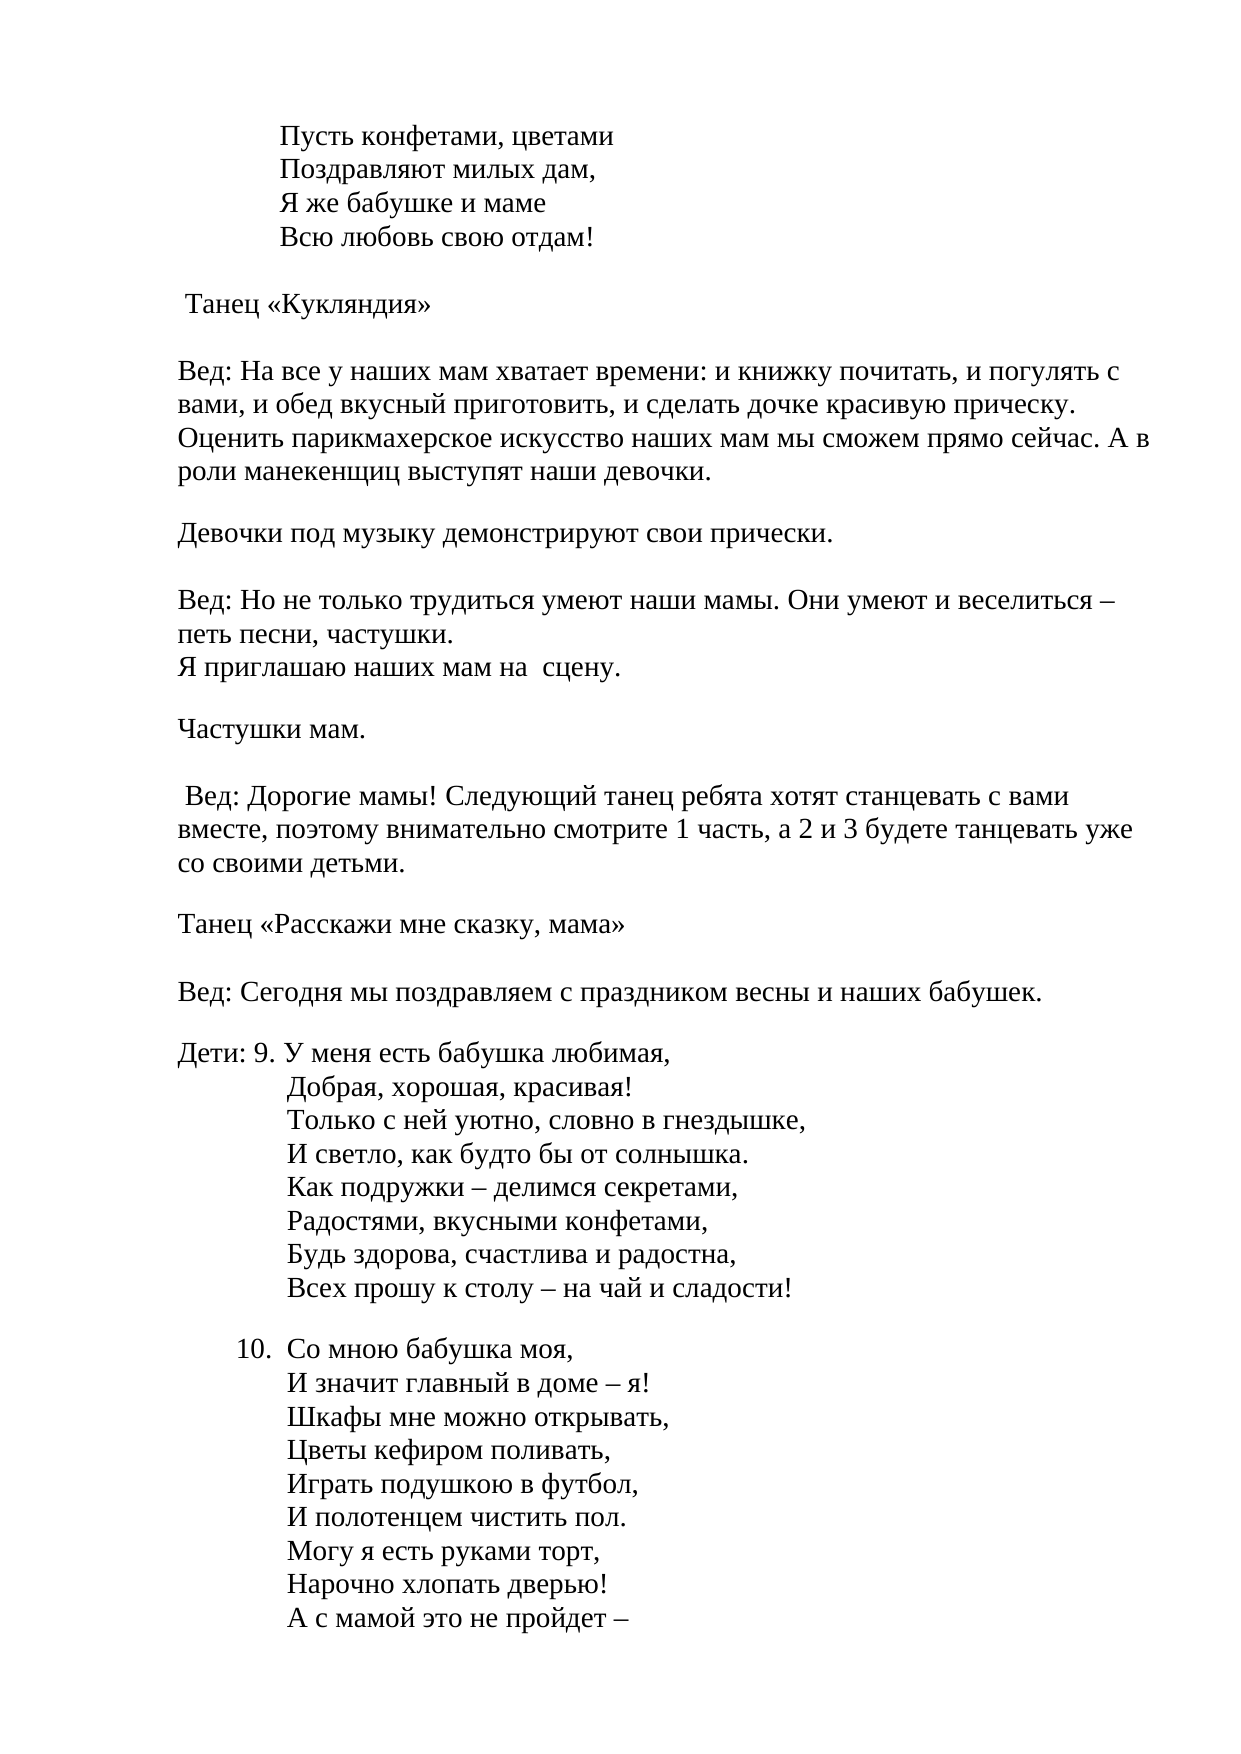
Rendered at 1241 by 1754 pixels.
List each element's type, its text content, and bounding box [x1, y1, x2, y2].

text Дети: 9. У меня есть бабушка любимая, [177, 1035, 1152, 1069]
text Нарочно хлопать дверью! [177, 1566, 1152, 1600]
text Пусть конфетами, цветами [177, 118, 1152, 152]
text Будь здорова, счастлива и радостна, [177, 1236, 1152, 1270]
text Могу я есть руками торт, [177, 1533, 1152, 1566]
text И светло, как будто бы от солнышка. [177, 1136, 1152, 1169]
text Поздравляют милых дам, [177, 152, 1152, 185]
text Добрая, хорошая, красивая! [177, 1069, 1152, 1102]
text Я же бабушке и маме [177, 185, 1152, 219]
text Танец «Расскажи мне сказку, мама» [177, 907, 1152, 940]
text Цветы кефиром поливать, [177, 1432, 1152, 1466]
text Радостями, вкусными конфетами, [177, 1203, 1152, 1236]
text Играть подушкою в футбол, [177, 1466, 1152, 1499]
text Частушки мам. [177, 711, 1152, 744]
text Как подружки – делимся секретами, [177, 1169, 1152, 1203]
text Я приглашаю наших мам на сцену. [177, 649, 1152, 683]
text Вед: На все у наших мам хватает времени: и книжку почитать, и погулять с вами, и обед вкусный приготовить, и сделать дочке красивую прическу. Оценить парикмахерское искусство наших мам мы сможем прямо сейчас. А в роли манекенщиц выступят наши девочки. [177, 353, 1152, 487]
text Только с ней уютно, словно в гнездышке, [177, 1102, 1152, 1136]
text И значит главный в доме – я! [177, 1365, 1152, 1399]
text Всех прошу к столу – на чай и сладости! [177, 1270, 1152, 1303]
text 10. Со мною бабушка моя, [177, 1332, 1152, 1365]
text А с мамой это не пройдет – [177, 1600, 1152, 1633]
text Всю любовь свою отдам! [177, 219, 1152, 252]
text Шкафы мне можно открывать, [177, 1399, 1152, 1432]
text Вед: Но не только трудиться умеют наши мамы. Они умеют и веселиться – петь песни, частушки. [177, 582, 1152, 649]
text И полотенцем чистить пол. [177, 1499, 1152, 1533]
text Вед: Сегодня мы поздравляем с праздником весны и наших бабушек. [177, 974, 1152, 1007]
text Девочки под музыку демонстрируют свои прически. [177, 515, 1152, 549]
text Танец «Кукляндия» [177, 286, 1152, 319]
text Вед: Дорогие мамы! Следующий танец ребята хотят станцевать с вами вместе, поэтому внимательно смотрите 1 часть, а 2 и 3 будете танцевать уже со своими детьми. [177, 778, 1152, 878]
